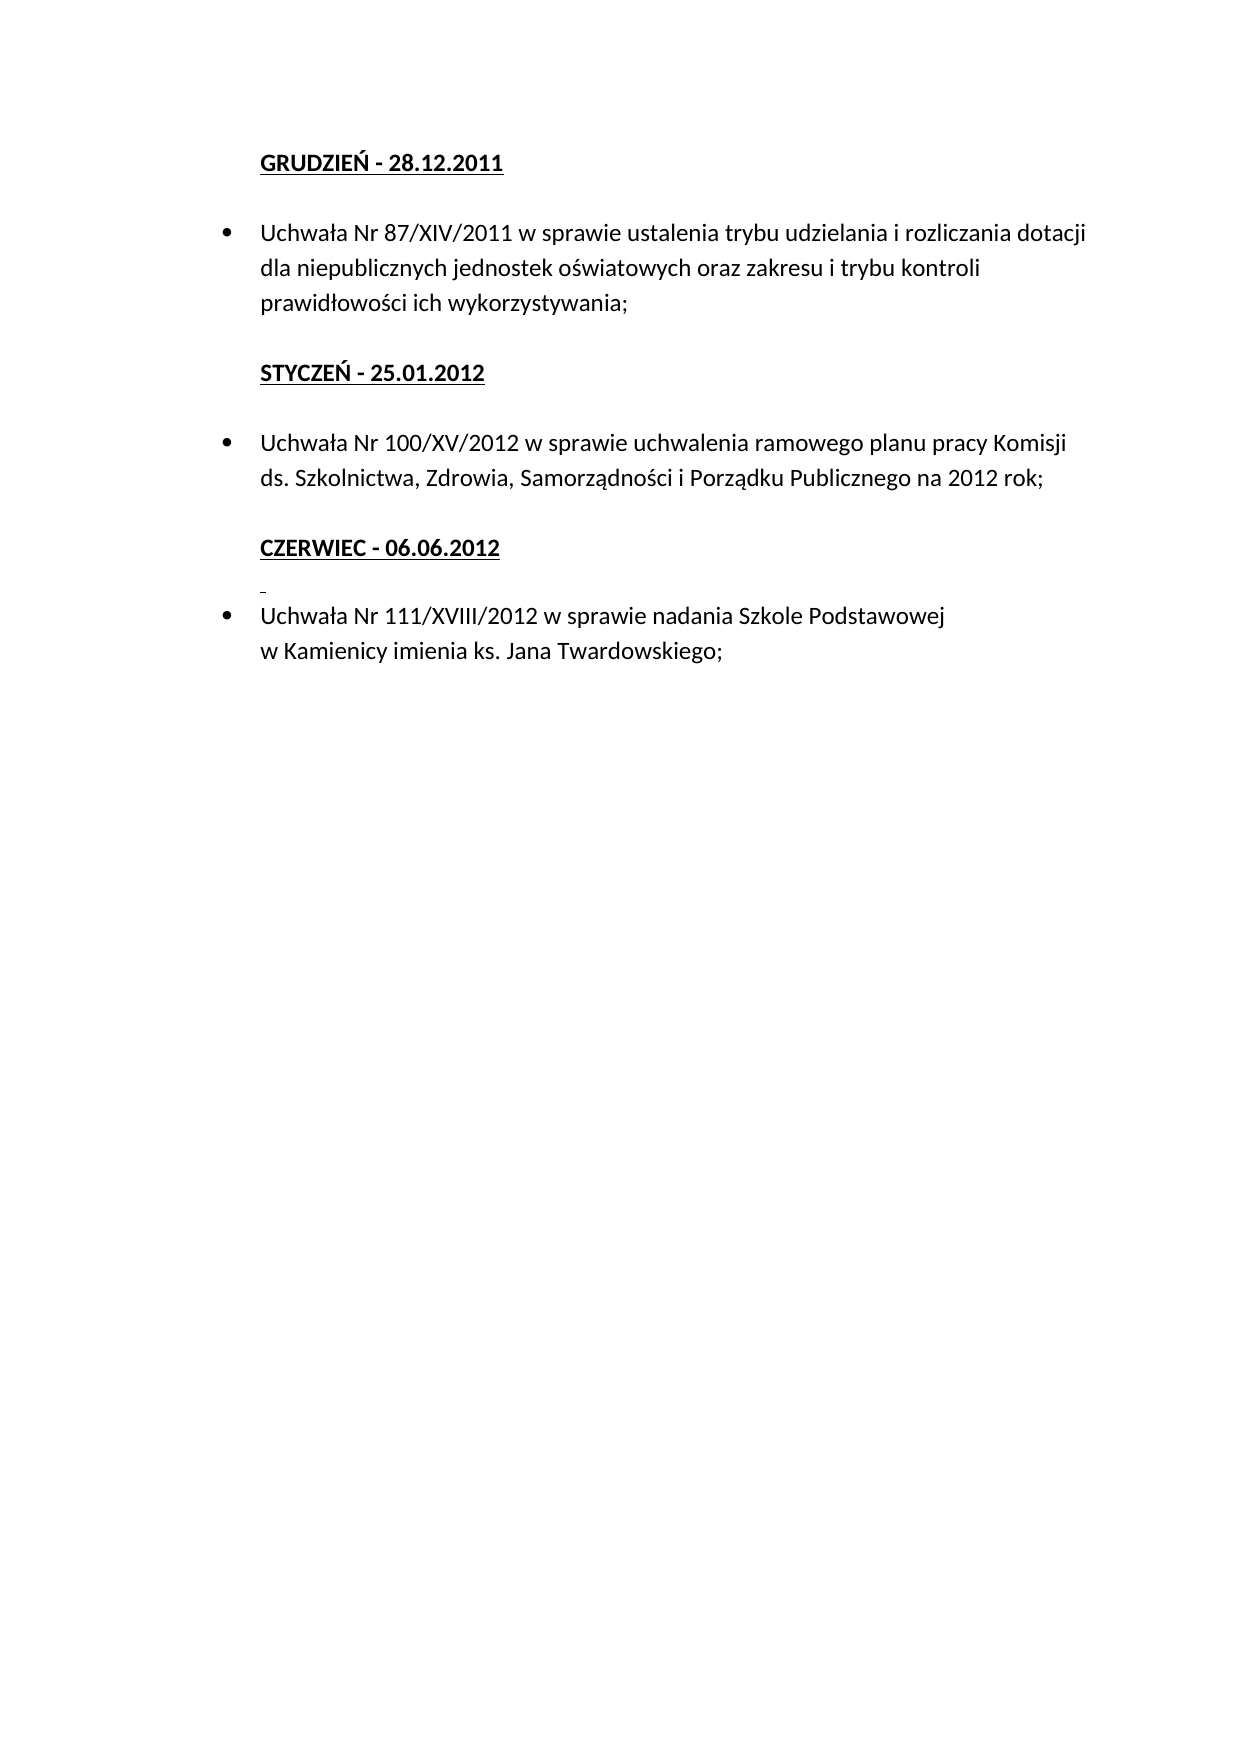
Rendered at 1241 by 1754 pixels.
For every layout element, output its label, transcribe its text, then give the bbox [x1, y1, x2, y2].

list Uchwała Nr 87/XIV/2011 w sprawie ustalenia trybu udzielania i rozliczania dotacji dla niepublicznych jednostek oświatowych oraz zakresu i trybu kontroli prawidłowości ich wykorzystywania; [223, 218, 1093, 318]
list STYCZEŃ - 25.01.2012 [260, 358, 1093, 388]
list GRUDZIEŃ - 28.12.2011 [260, 148, 1093, 178]
list Uchwała Nr 111/XVIII/2012 w sprawie nadania Szkole Podstawowej [223, 600, 1093, 630]
list CZERWIEC - 06.06.2012 [260, 533, 1093, 563]
list Uchwała Nr 100/XV/2012 w sprawie uchwalenia ramowego planu pracy Komisji ds. Szkolnictwa, Zdrowia, Samorządności i Porządku Publicznego na 2012 rok; [223, 428, 1093, 493]
list w Kamienicy imienia ks. Jana Twardowskiego; [260, 635, 1093, 665]
